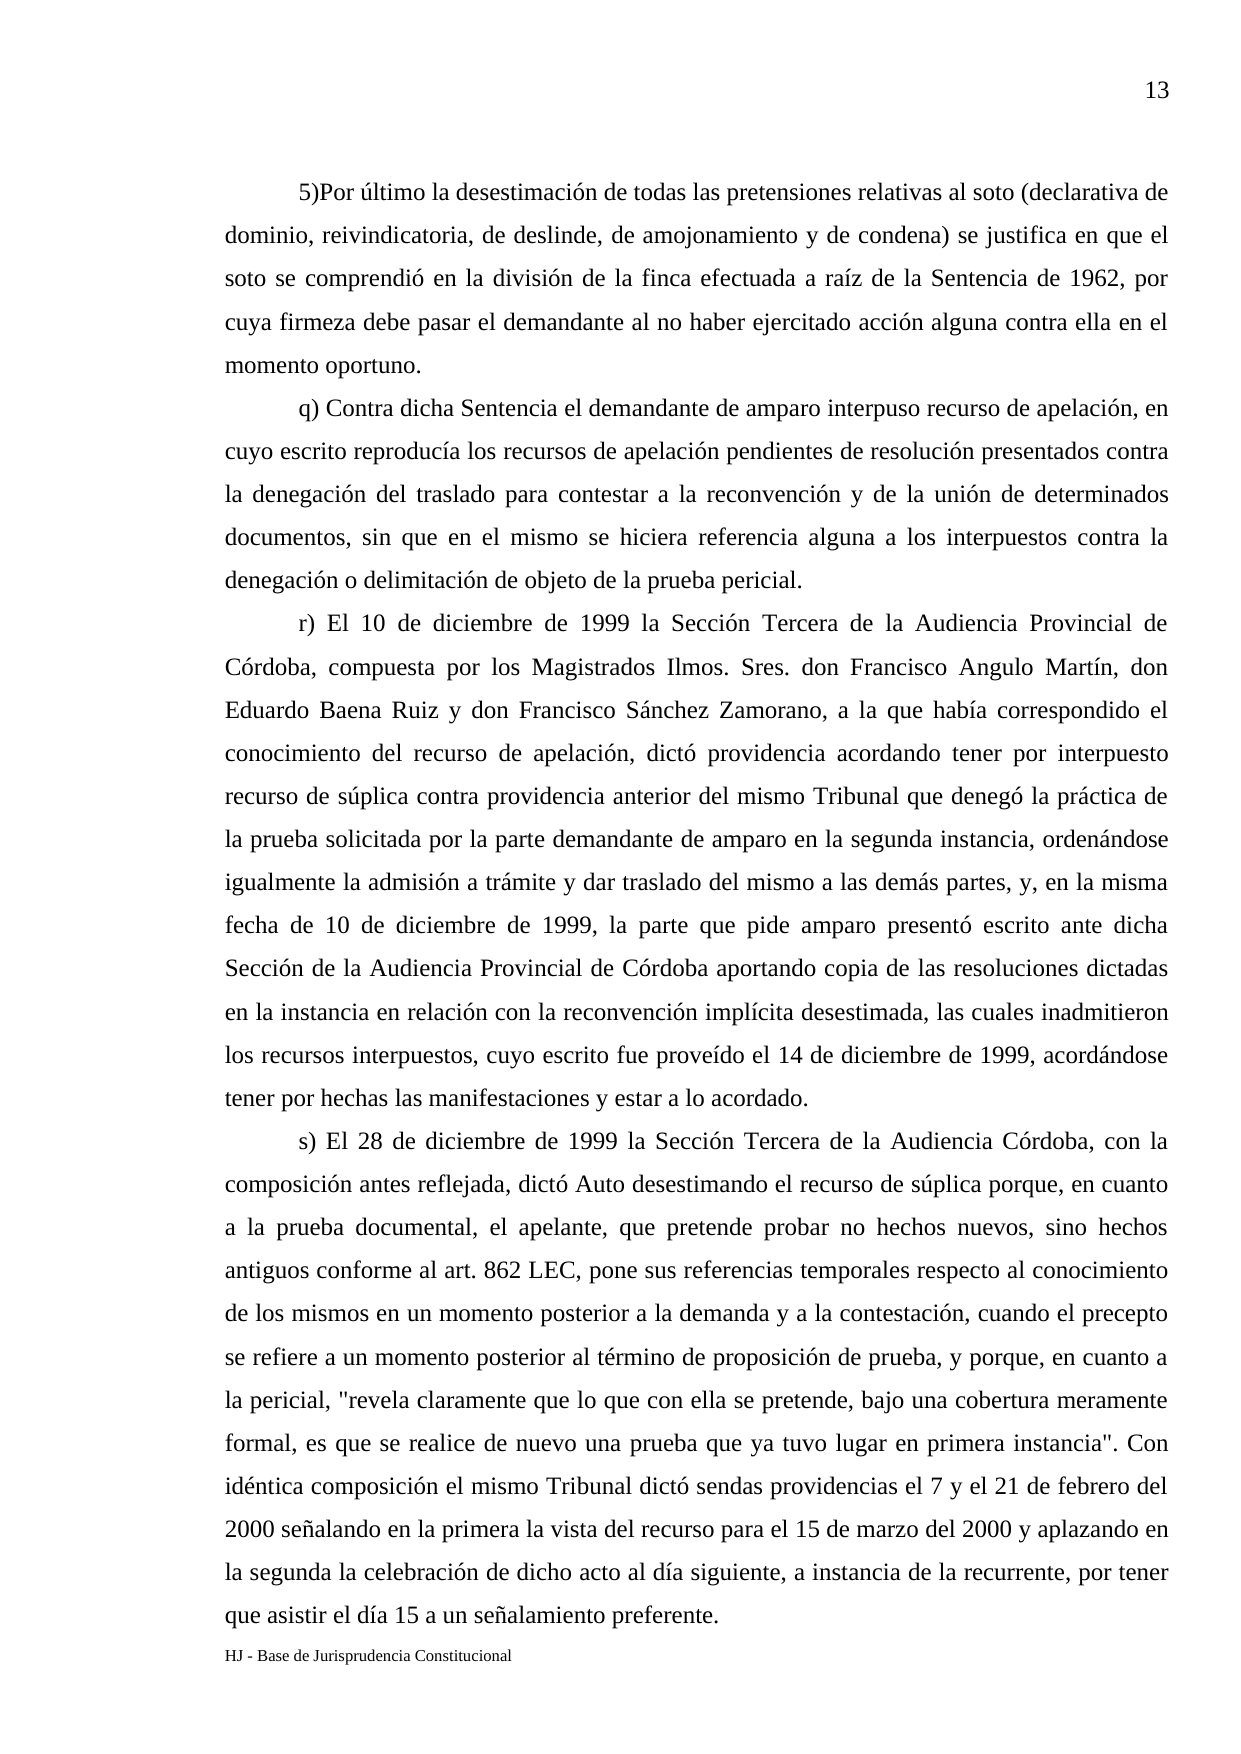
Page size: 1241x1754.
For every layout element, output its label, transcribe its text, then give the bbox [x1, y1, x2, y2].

text r) El 10 de diciembre de 1999 la Sección Tercera de la Audiencia Provincial de Córdoba, compuesta por los Magistrados Ilmos. Sres. don Francisco Angulo Martín, don Eduardo Baena Ruiz y don Francisco Sánchez Zamorano, a la que había correspondido el conocimiento del recurso de apelación, dictó providencia acordando tener por interpuesto recurso de súplica contra providencia anterior del mismo Tribunal que denegó la práctica de la prueba solicitada por la parte demandante de amparo en la segunda instancia, ordenándose igualmente la admisión a trámite y dar traslado del mismo a las demás partes, y, en la misma fecha de 10 de diciembre de 1999, la parte que pide amparo presentó escrito ante dicha Sección de la Audiencia Provincial de Córdoba aportando copia de las resoluciones dictadas en la instancia en relación con la reconvención implícita desestimada, las cuales inadmitieron los recursos interpuestos, cuyo escrito fue proveído el 14 de diciembre de 1999, acordándose tener por hechas las manifestaciones y estar a lo acordado. [224, 608, 1169, 1112]
text q) Contra dicha Sentencia el demandante de amparo interpuso recurso de apelación, en cuyo escrito reproducía los recursos de apelación pendientes de resolución presentados contra la denegación del traslado para contestar a la reconvención y de la unión de determinados documentos, sin que en el mismo se hiciera referencia alguna a los interpuestos contra la denegación o delimitación de objeto de la prueba pericial. [224, 393, 1169, 594]
text 5)Por último la desestimación de todas las pretensiones relativas al soto (declarativa de dominio, reivindicatoria, de deslinde, de amojonamiento y de condena) se justifica en que el soto se comprendió en la división de la finca efectuada a raíz de la Sentencia de 1962, por cuya firmeza debe pasar el demandante al no haber ejercitado acción alguna contra ella en el momento oportuno. [224, 177, 1169, 378]
text s) El 28 de diciembre de 1999 la Sección Tercera de la Audiencia Córdoba, con la composición antes reflejada, dictó Auto desestimando el recurso de súplica porque, en cuanto a la prueba documental, el apelante, que pretende probar no hechos nuevos, sino hechos antiguos conforme al art. 862 LEC, pone sus referencias temporales respecto al conocimiento de los mismos en un momento posterior a la demanda y a la contestación, cuando el precepto se refiere a un momento posterior al término de proposición de prueba, y porque, en cuanto a la pericial, "revela claramente que lo que con ella se pretende, bajo una cobertura meramente formal, es que se realice de nuevo una prueba que ya tuvo lugar en primera instancia". Con idéntica composición el mismo Tribunal dictó sendas providencias el 7 y el 21 de febrero del 2000 señalando en la primera la vista del recurso para el 15 de marzo del 2000 y aplazando en la segunda la celebración de dicho acto al día siguiente, a instancia de la recurrente, por tener que asistir el día 15 a un señalamiento preferente. [224, 1126, 1169, 1629]
